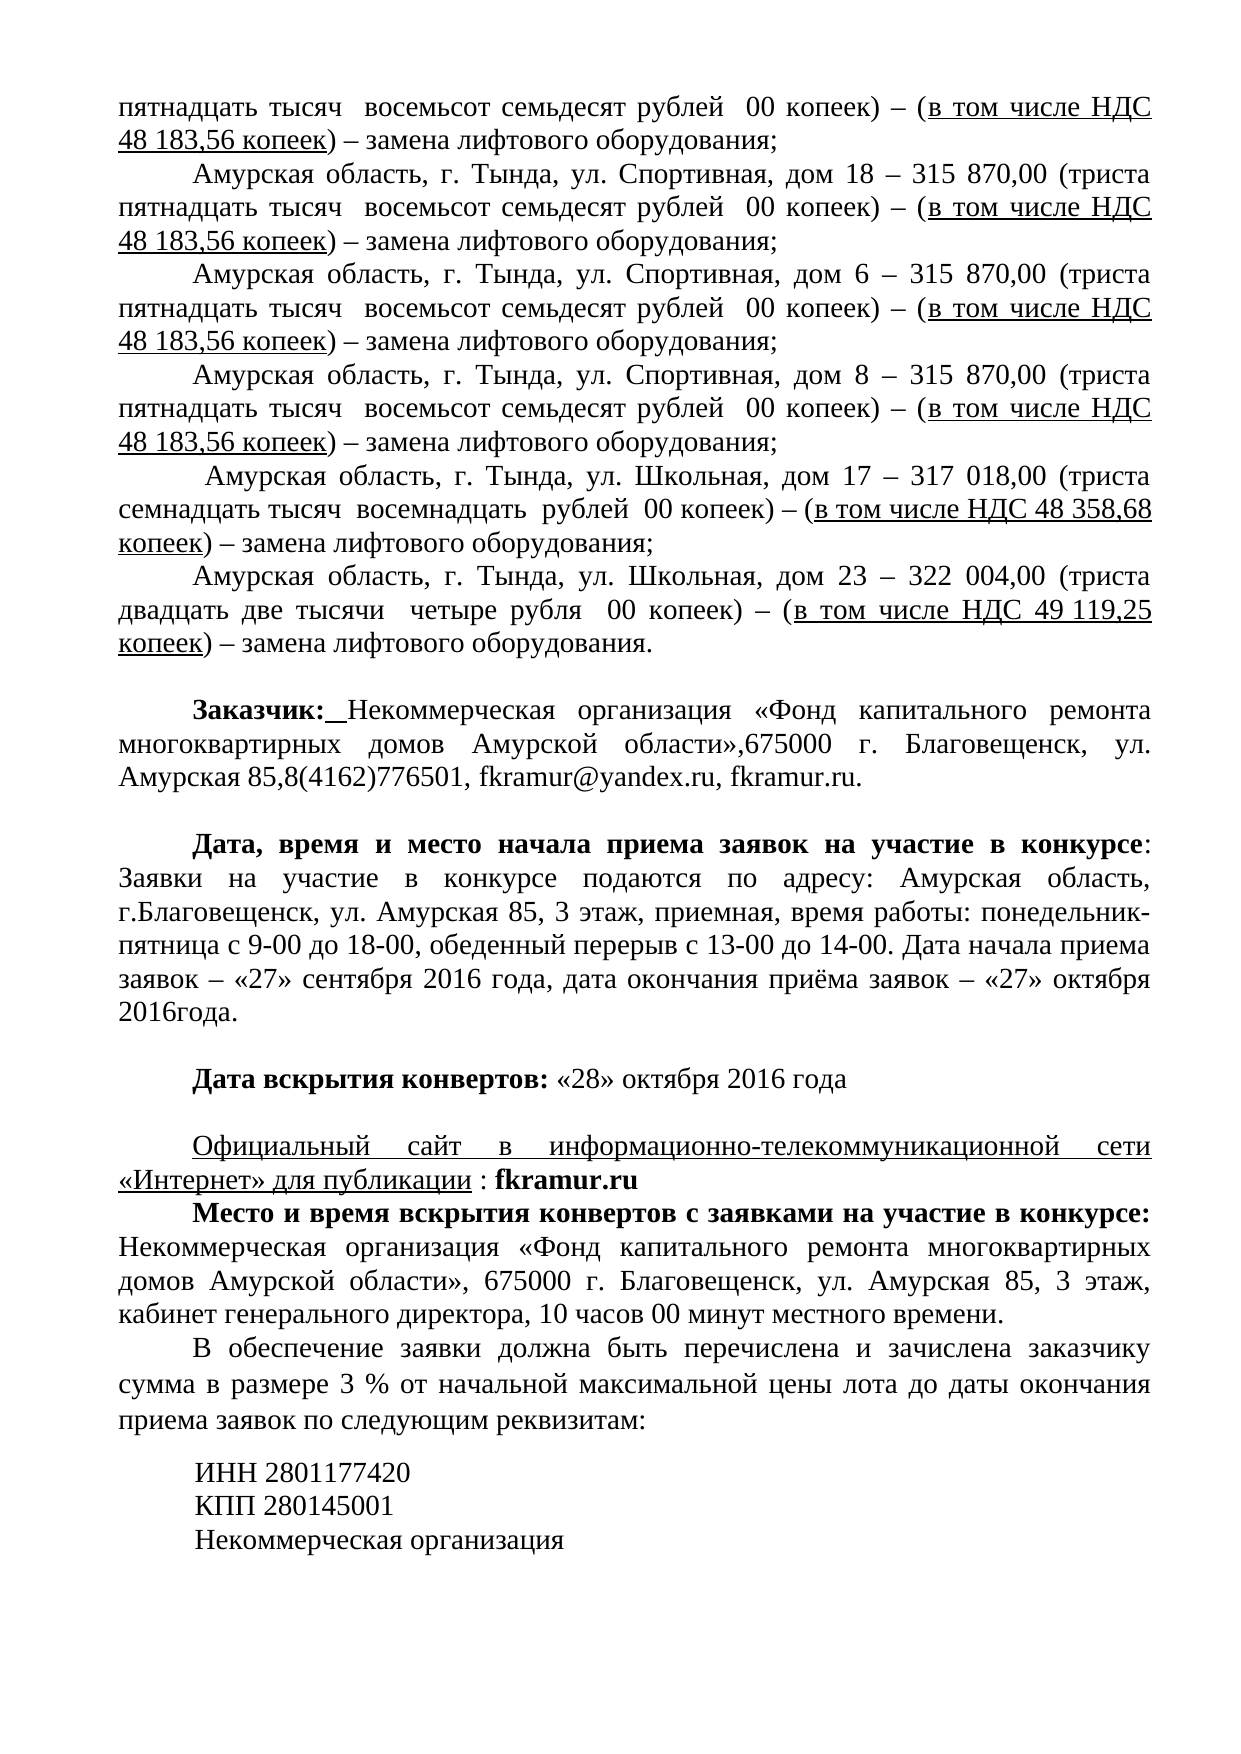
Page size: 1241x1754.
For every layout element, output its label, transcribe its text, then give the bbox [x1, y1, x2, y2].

text Дата, время и место начала приема заявок на участие в конкурсе: Заявки на участие в конкурсе подаются по адресу: Амурская область, г.Благовещенск, ул. Амурская 85, 3 этаж, приемная, время работы: понедельник-пятница с 9-00 до 18-00, обеденный перерыв с 13-00 до 14-00. Дата начала приема заявок – «27» сентября 2016 года, дата окончания приёма заявок – «27» октября 2016года. [118, 827, 1152, 1028]
text Некоммерческая организация [121, 1522, 1149, 1555]
text В обеспечение заявки должна быть перечислена и зачислена заказчику сумма в размере 3 % от начальной максимальной цены лота до даты окончания приема заявок по следующим реквизитам: [118, 1330, 1152, 1436]
text Амурская область, г. Тында, ул. Школьная, дом 17 – 317 018,00 (триста семнадцать тысяч восемнадцать рублей 00 копеек) – (в том числе НДС 48 358,68 копеек) – замена лифтового оборудования; [118, 458, 1152, 558]
text Амурская область, г. Тында, ул. Спортивная, дом 6 – 315 870,00 (триста пятнадцать тысяч восемьсот семьдесят рублей 00 копеек) – (в том числе НДС 48 183,56 копеек) – замена лифтового оборудования; [118, 256, 1152, 357]
text КПП 280145001 [121, 1488, 1149, 1522]
text Место и время вскрытия конвертов с заявками на участие в конкурсе: Некоммерческая организация «Фонд капитального ремонта многоквартирных домов Амурской области», 675000 г. Благовещенск, ул. Амурская 85, 3 этаж, кабинет генерального директора, 10 часов 00 минут местного времени. [118, 1196, 1152, 1330]
text Амурская область, г. Тында, ул. Спортивная, дом 8 – 315 870,00 (триста пятнадцать тысяч восемьсот семьдесят рублей 00 копеек) – (в том числе НДС 48 183,56 копеек) – замена лифтового оборудования; [118, 357, 1152, 458]
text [118, 89, 1152, 156]
text Амурская область, г. Тында, ул. Школьная, дом 23 – 322 004,00 (триста двадцать две тысячи четыре рубля 00 копеек) – (в том числе НДС 49 119,25 копеек) – замена лифтового оборудования. [118, 558, 1152, 659]
text Официальный сайт в информационно-телекоммуникационной сети «Интернет» для публикации : fkramur.ru [118, 1128, 1152, 1196]
text Заказчик: Некоммерческая организация «Фонд капитального ремонта многоквартирных домов Амурской области»,675000 г. Благовещенск, ул. Амурская 85,8(4162)776501, fkramur@yandex.ru, fkramur.ru. [118, 692, 1152, 793]
text ИНН 2801177420 [121, 1455, 1149, 1488]
text Амурская область, г. Тында, ул. Спортивная, дом 18 – 315 870,00 (триста пятнадцать тысяч восемьсот семьдесят рублей 00 копеек) – (в том числе НДС 48 183,56 копеек) – замена лифтового оборудования; [118, 156, 1152, 256]
text Дата вскрытия конвертов: «28» октября 2016 года [118, 1061, 1152, 1095]
